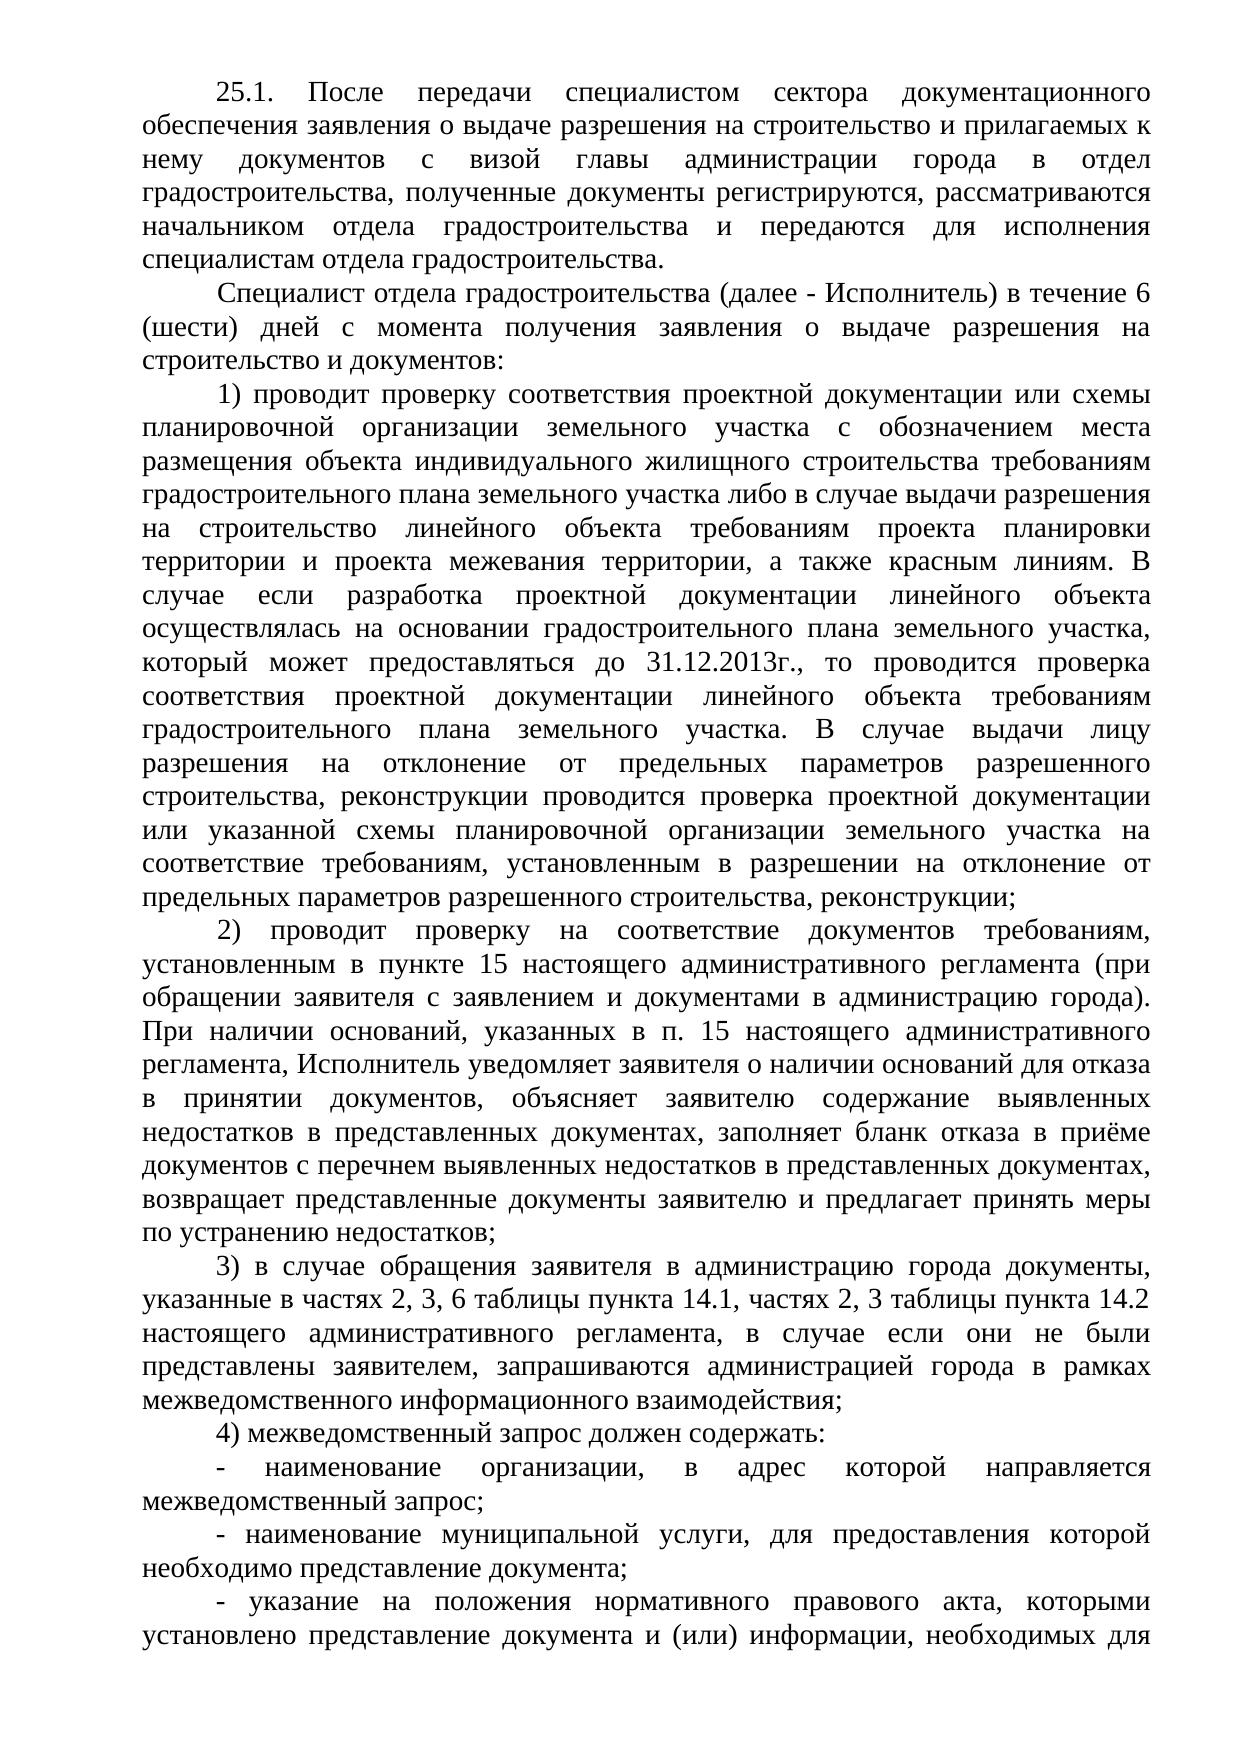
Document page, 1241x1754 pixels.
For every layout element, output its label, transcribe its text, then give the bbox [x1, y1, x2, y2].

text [142, 1583, 1152, 1650]
text 25.1. После передачи специалистом сектора документационного обеспечения заявления о выдаче разрешения на строительство и прилагаемых к нему документов с визой главы администрации города в отдел градостроительства, полученные документы регистрируются, рассматриваются начальником отдела градостроительства и передаются для исполнения специалистам отдела градостроительства. [142, 74, 1152, 275]
text 2) проводит проверку на соответствие документов требованиям, установленным в пункте 15 настоящего административного регламента (при обращении заявителя с заявлением и документами в администрацию города). При наличии оснований, указанных в п. 15 настоящего административного регламента, Исполнитель уведомляет заявителя о наличии оснований для отказа в принятии документов, объясняет заявителю содержание выявленных недостатков в представленных документах, заполняет бланк отказа в приёме документов с перечнем выявленных недостатков в представленных документах, возвращает представленные документы заявителю и предлагает принять меры по устранению недостатков; [142, 912, 1152, 1248]
text 1) проводит проверку соответствия проектной документации или схемы планировочной организации земельного участка с обозначением места размещения объекта индивидуального жилищного строительства требованиям градостроительного плана земельного участка либо в случае выдачи разрешения на строительство линейного объекта требованиям проекта планировки территории и проекта межевания территории, а также красным линиям. В случае если разработка проектной документации линейного объекта осуществлялась на основании градостроительного плана земельного участка, который может предоставляться до 31.12.2013г., то проводится проверка соответствия проектной документации линейного объекта требованиям градостроительного плана земельного участка. В случае выдачи лицу разрешения на отклонение от предельных параметров разрешенного строительства, реконструкции проводится проверка проектной документации или указанной схемы планировочной организации земельного участка на соответствие требованиям, установленным в разрешении на отклонение от предельных параметров разрешенного строительства, реконструкции; [142, 376, 1152, 912]
text - наименование организации, в адрес которой направляется межведомственный запрос; [142, 1449, 1152, 1516]
text Специалист отдела градостроительства (далее - Исполнитель) в течение 6 (шести) дней с момента получения заявления о выдаче разрешения на строительство и документов: [142, 275, 1152, 376]
text 3) в случае обращения заявителя в администрацию города документы, указанные в частях 2, 3, 6 таблицы пункта 14.1, частях 2, 3 таблицы пункта 14.2 настоящего административного регламента, в случае если они не были представлены заявителем, запрашиваются администрацией города в рамках межведомственного информационного взаимодействия; [142, 1248, 1152, 1416]
text 4) межведомственный запрос должен содержать: [142, 1416, 1152, 1449]
text - наименование муниципальной услуги, для предоставления которой необходимо представление документа; [142, 1516, 1152, 1583]
